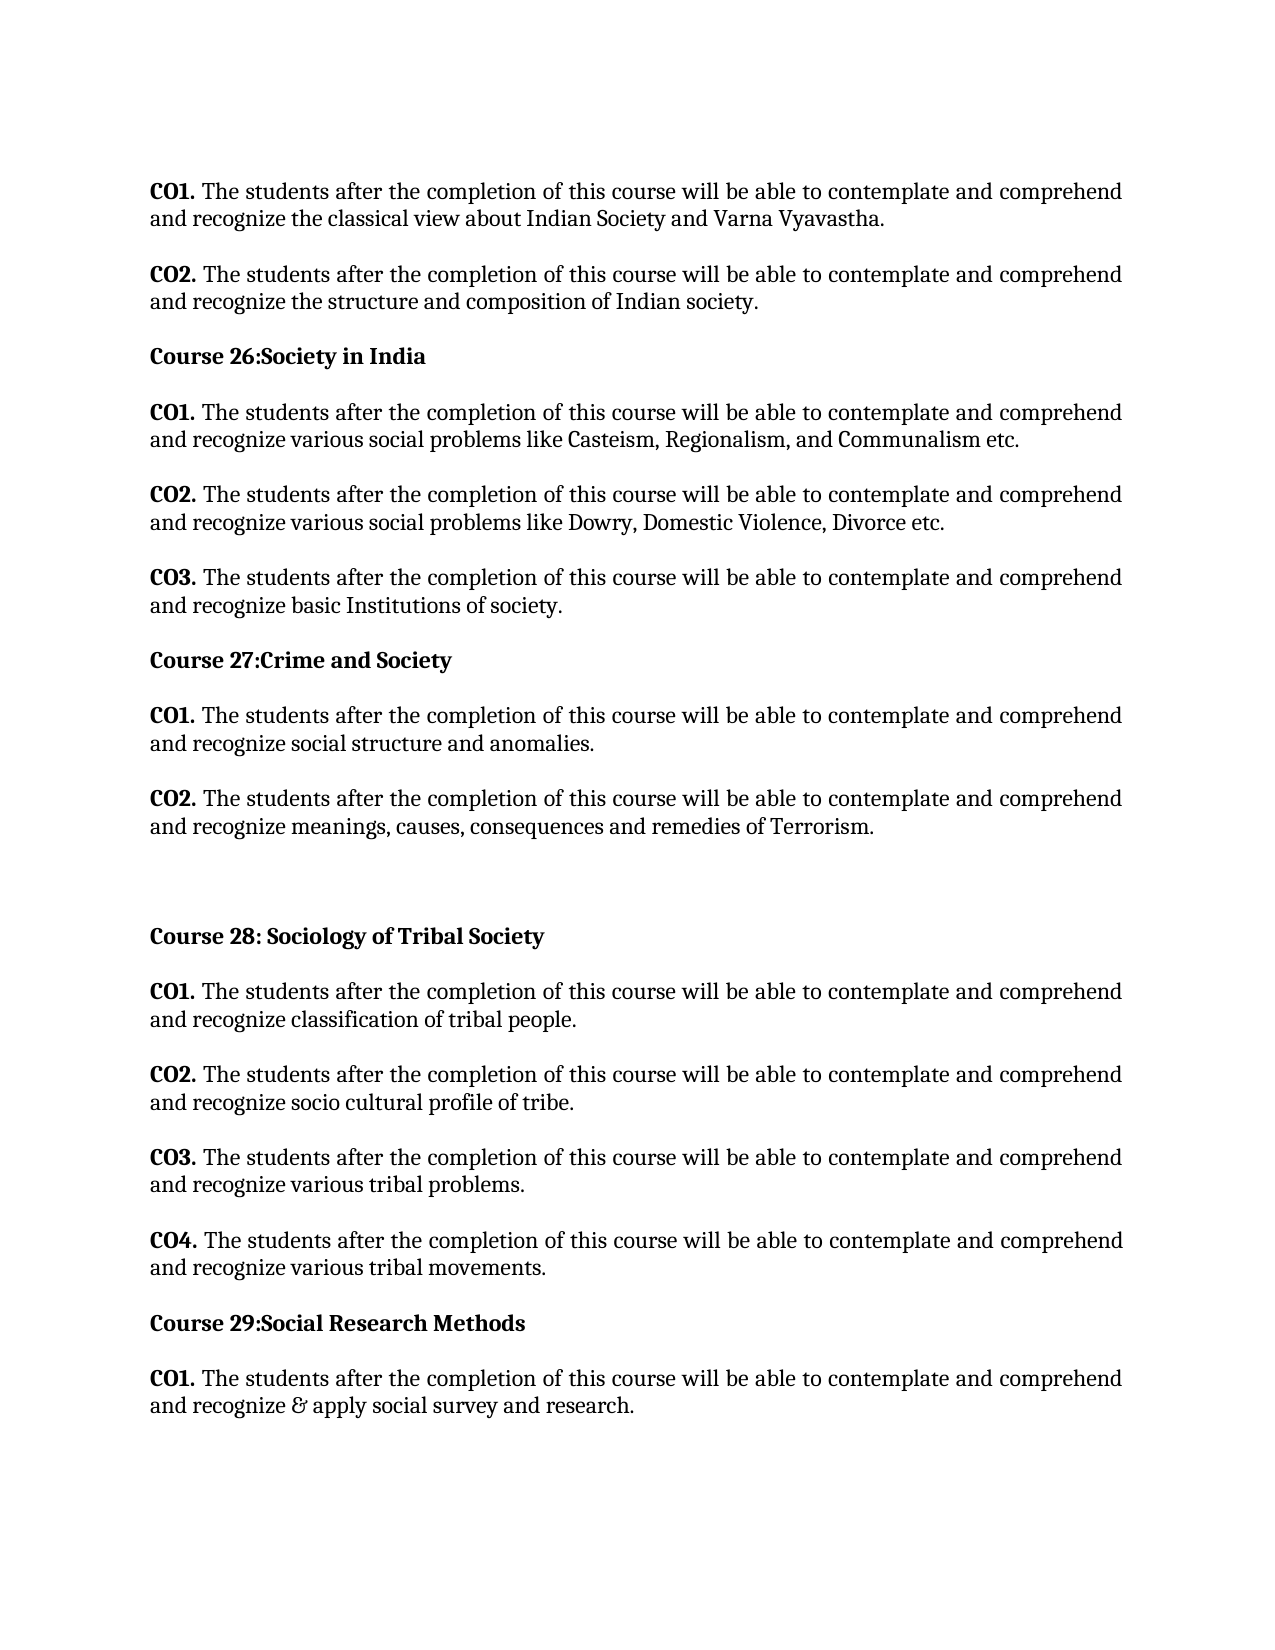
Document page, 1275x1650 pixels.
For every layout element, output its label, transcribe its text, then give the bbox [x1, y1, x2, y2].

text Course 26:Society in India [150, 343, 1125, 371]
text CO2. The students after the completion of this course will be able to contemplate and comprehend and recognize socio cultural profile of tribe. [150, 1061, 1125, 1116]
text CO1. The students after the completion of this course will be able to contemplate and comprehend and recognize & apply social survey and research. [150, 1364, 1125, 1420]
text CO2. The students after the completion of this course will be able to contemplate and comprehend and recognize meanings, causes, consequences and remedies of Terrorism. [150, 785, 1125, 840]
text CO2. The students after the completion of this course will be able to contemplate and comprehend and recognize various social problems like Dowry, Domestic Violence, Divorce etc. [150, 481, 1125, 536]
text CO1. The students after the completion of this course will be able to contemplate and comprehend and recognize social structure and anomalies. [150, 702, 1125, 757]
text CO1. The students after the completion of this course will be able to contemplate and comprehend and recognize the classical view about Indian Society and Varna Vyavastha. [150, 178, 1125, 233]
text Course 27:Crime and Society [150, 647, 1125, 674]
text CO3. The students after the completion of this course will be able to contemplate and comprehend and recognize basic Institutions of society. [150, 564, 1125, 619]
text CO2. The students after the completion of this course will be able to contemplate and comprehend and recognize the structure and composition of Indian society. [150, 260, 1125, 316]
text Course 29:Social Research Methods [150, 1309, 1125, 1337]
text CO3. The students after the completion of this course will be able to contemplate and comprehend and recognize various tribal problems. [150, 1144, 1125, 1199]
text Course 28: Sociology of Tribal Society [150, 923, 1125, 951]
text CO1. The students after the completion of this course will be able to contemplate and comprehend and recognize classification of tribal people. [150, 978, 1125, 1033]
text CO1. The students after the completion of this course will be able to contemplate and comprehend and recognize various social problems like Casteism, Regionalism, and Communalism etc. [150, 398, 1125, 454]
text CO4. The students after the completion of this course will be able to contemplate and comprehend and recognize various tribal movements. [150, 1227, 1125, 1282]
